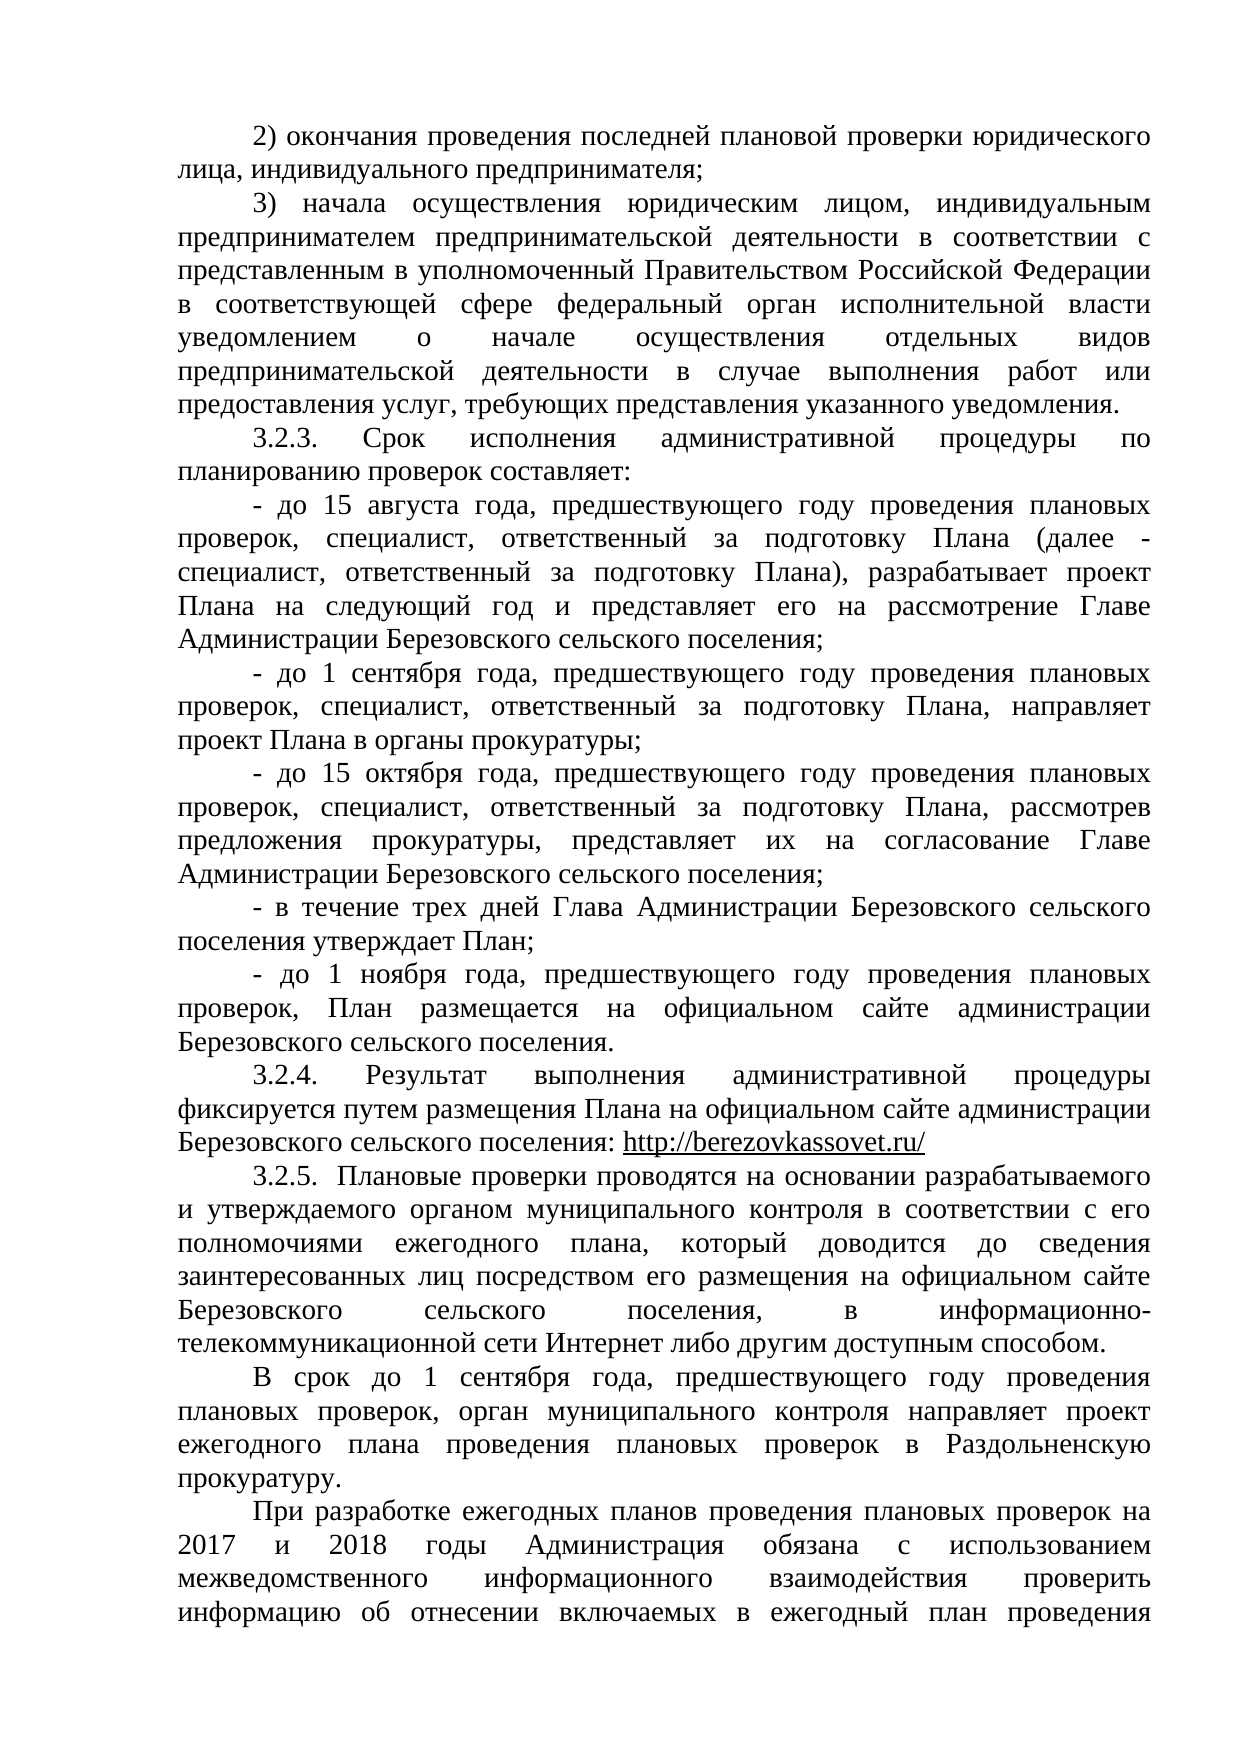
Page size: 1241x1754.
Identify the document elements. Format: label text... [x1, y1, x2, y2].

text 3.2.4. Результат выполнения административной процедуры фиксируется путем размещения Плана на официальном сайте администрации Березовского сельского поселения: http://berezovkassovet.ru/ [177, 1057, 1152, 1158]
text - в течение трех дней Глава Администрации Березовского сельского поселения утверждает План; [177, 889, 1152, 957]
text 3.2.5. Плановые проверки проводятся на основании разрабатываемого и утверждаемого органом муниципального контроля в соответствии с его полномочиями ежегодного плана, который доводится до сведения заинтересованных лиц посредством его размещения на официальном сайте Березовского сельского поселения, в информационно- телекоммуникационной сети Интернет либо другим доступным способом. [177, 1158, 1152, 1359]
text - до 1 сентября года, предшествующего году проведения плановых проверок, специалист, ответственный за подготовку Плана, направляет проект Плана в органы прокуратуры; [177, 655, 1152, 755]
text В срок до 1 сентября года, предшествующего году проведения плановых проверок, орган муниципального контроля направляет проект ежегодного плана проведения плановых проверок в Раздольненскую прокуратуру. [177, 1359, 1152, 1493]
text 3) начала осуществления юридическим лицом, индивидуальным предпринимателем предпринимательской деятельности в соответствии с представленным в уполномоченный Правительством Российской Федерации в соответствующей сфере федеральный орган исполнительной власти уведомлением о начале осуществления отдельных видов предпринимательской деятельности в случае выполнения работ или предоставления услуг, требующих представления указанного уведомления. [177, 185, 1152, 420]
text - до 15 августа года, предшествующего году проведения плановых проверок, специалист, ответственный за подготовку Плана (далее - специалист, ответственный за подготовку Плана), разрабатывает проект Плана на следующий год и представляет его на рассмотрение Главе Администрации Березовского сельского поселения; [177, 487, 1152, 655]
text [177, 1493, 1152, 1627]
text - до 15 октября года, предшествующего году проведения плановых проверок, специалист, ответственный за подготовку Плана, рассмотрев предложения прокуратуры, представляет их на согласование Главе Администрации Березовского сельского поселения; [177, 755, 1152, 889]
text - до 1 ноября года, предшествующего году проведения плановых проверок, План размещается на официальном сайте администрации Березовского сельского поселения. [177, 957, 1152, 1057]
text 2) окончания проведения последней плановой проверки юридического лица, индивидуального предпринимателя; [177, 118, 1152, 185]
text 3.2.3. Срок исполнения административной процедуры по планированию проверок составляет: [177, 420, 1152, 487]
